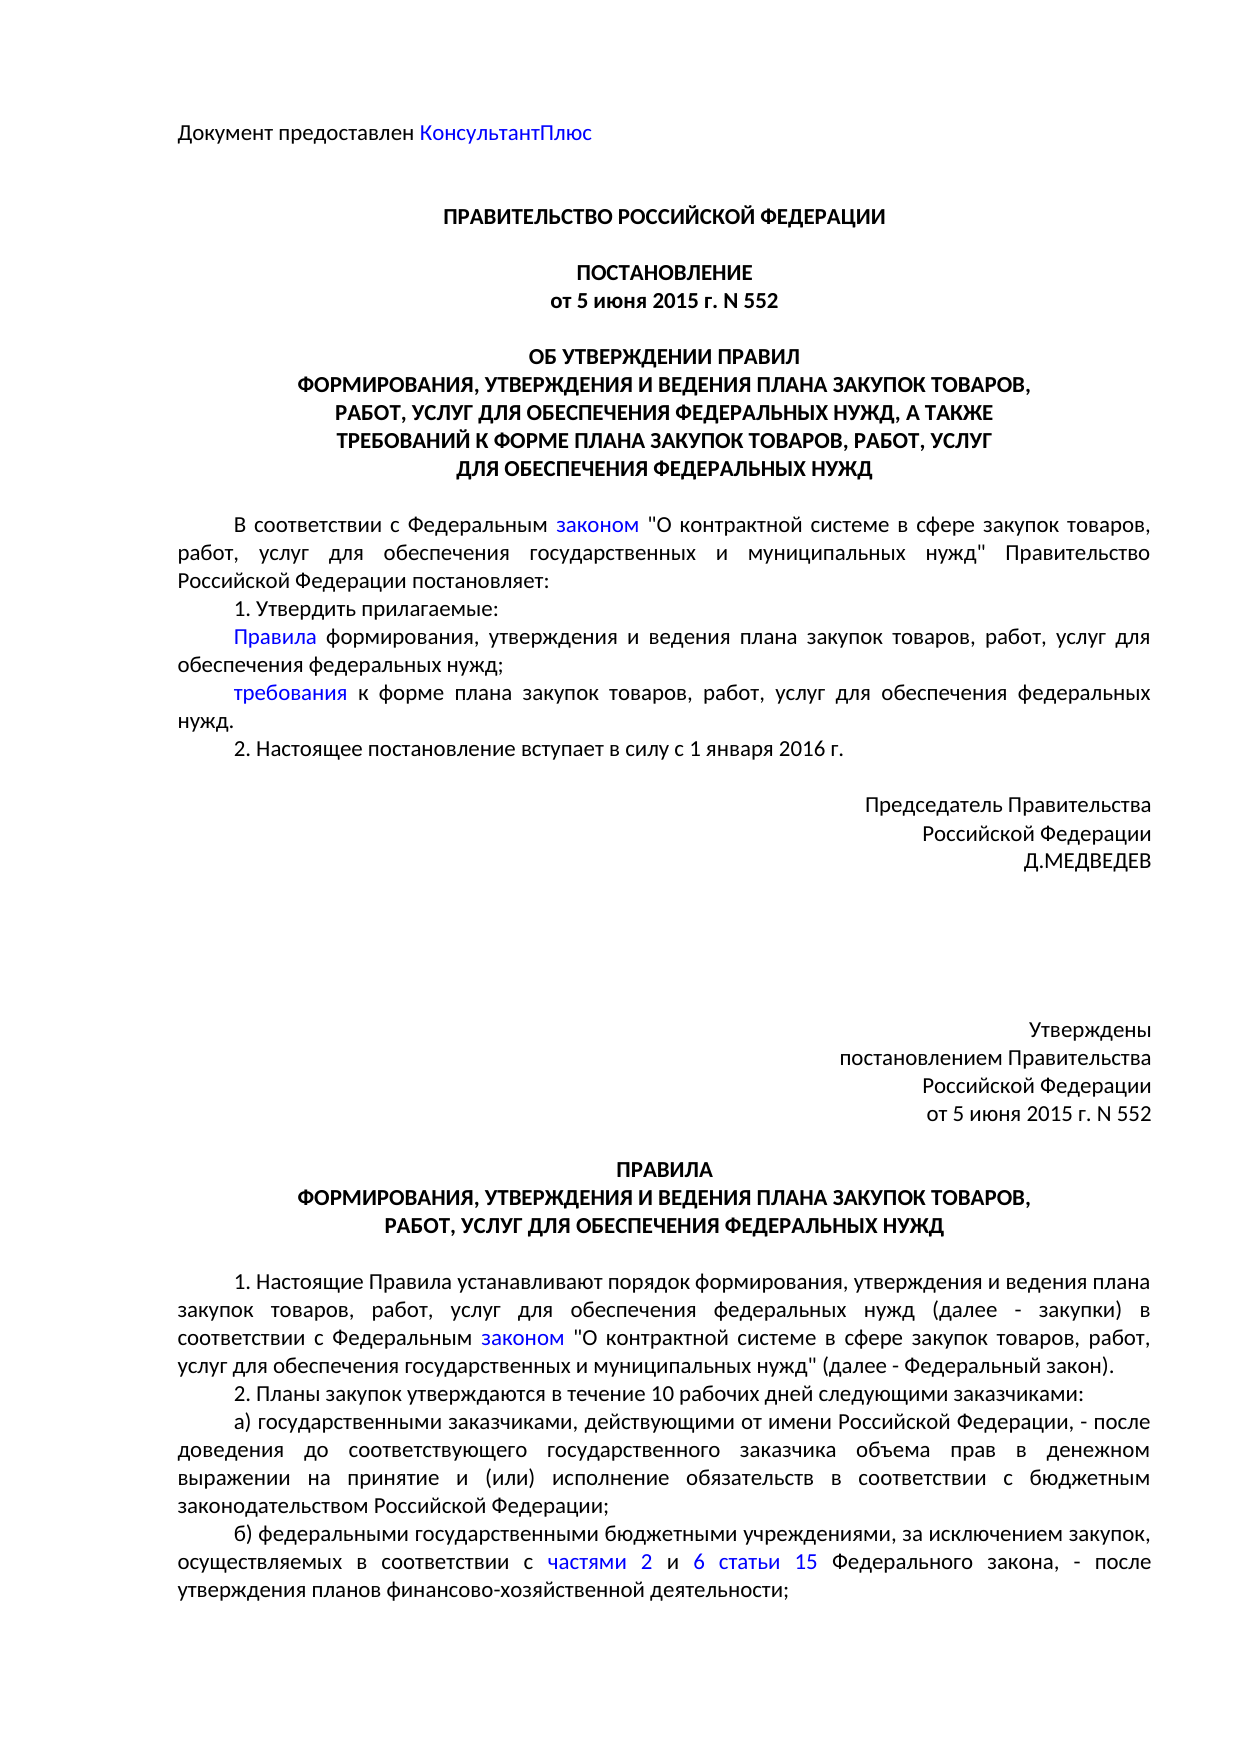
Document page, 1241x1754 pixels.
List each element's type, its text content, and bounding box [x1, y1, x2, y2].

text от 5 июня 2015 г. N 552 [177, 1099, 1152, 1127]
text ДЛЯ ОБЕСПЕЧЕНИЯ ФЕДЕРАЛЬНЫХ НУЖД [177, 454, 1152, 482]
text ОБ УТВЕРЖДЕНИИ ПРАВИЛ [177, 342, 1152, 370]
text а) государственными заказчиками, действующими от имени Российской Федерации, - после доведения до соответствующего государственного заказчика объема прав в денежном выражении на принятие и (или) исполнение обязательств в соответствии с бюджетным законодательством Российской Федерации; [177, 1407, 1152, 1519]
text Правила формирования, утверждения и ведения плана закупок товаров, работ, услуг для обеспечения федеральных нужд; [177, 622, 1152, 678]
text ПРАВИТЕЛЬСТВО РОССИЙСКОЙ ФЕДЕРАЦИИ [177, 202, 1152, 230]
text б) федеральными государственными бюджетными учреждениями, за исключением закупок, осуществляемых в соответствии с частями 2 и 6 статьи 15 Федерального закона, - после утверждения планов финансово-хозяйственной деятельности; [177, 1519, 1152, 1603]
text РАБОТ, УСЛУГ ДЛЯ ОБЕСПЕЧЕНИЯ ФЕДЕРАЛЬНЫХ НУЖД [177, 1211, 1152, 1239]
text Российской Федерации [177, 1071, 1152, 1099]
text 2. Настоящее постановление вступает в силу с 1 января 2016 г. [177, 734, 1152, 763]
text ФОРМИРОВАНИЯ, УТВЕРЖДЕНИЯ И ВЕДЕНИЯ ПЛАНА ЗАКУПОК ТОВАРОВ, [177, 1183, 1152, 1211]
text постановлением Правительства [177, 1043, 1152, 1071]
text Д.МЕДВЕДЕВ [177, 847, 1152, 875]
text Российской Федерации [177, 819, 1152, 847]
text ПОСТАНОВЛЕНИЕ [177, 258, 1152, 286]
text РАБОТ, УСЛУГ ДЛЯ ОБЕСПЕЧЕНИЯ ФЕДЕРАЛЬНЫХ НУЖД, А ТАКЖЕ [177, 398, 1152, 426]
text Документ предоставлен КонсультантПлюс [177, 118, 1152, 174]
text 2. Планы закупок утверждаются в течение 10 рабочих дней следующими заказчиками: [177, 1379, 1152, 1407]
text требования к форме плана закупок товаров, работ, услуг для обеспечения федеральных нужд. [177, 678, 1152, 734]
text от 5 июня 2015 г. N 552 [177, 286, 1152, 314]
text Председатель Правительства [177, 791, 1152, 819]
text ПРАВИЛА [177, 1155, 1152, 1183]
text 1. Утвердить прилагаемые: [177, 594, 1152, 622]
text ФОРМИРОВАНИЯ, УТВЕРЖДЕНИЯ И ВЕДЕНИЯ ПЛАНА ЗАКУПОК ТОВАРОВ, [177, 370, 1152, 398]
text 1. Настоящие Правила устанавливают порядок формирования, утверждения и ведения плана закупок товаров, работ, услуг для обеспечения федеральных нужд (далее - закупки) в соответствии с Федеральным законом "О контрактной системе в сфере закупок товаров, работ, услуг для обеспечения государственных и муниципальных нужд" (далее - Федеральный закон). [177, 1267, 1152, 1379]
text В соответствии с Федеральным законом "О контрактной системе в сфере закупок товаров, работ, услуг для обеспечения государственных и муниципальных нужд" Правительство Российской Федерации постановляет: [177, 510, 1152, 594]
text ТРЕБОВАНИЙ К ФОРМЕ ПЛАНА ЗАКУПОК ТОВАРОВ, РАБОТ, УСЛУГ [177, 426, 1152, 454]
text Утверждены [177, 1015, 1152, 1043]
